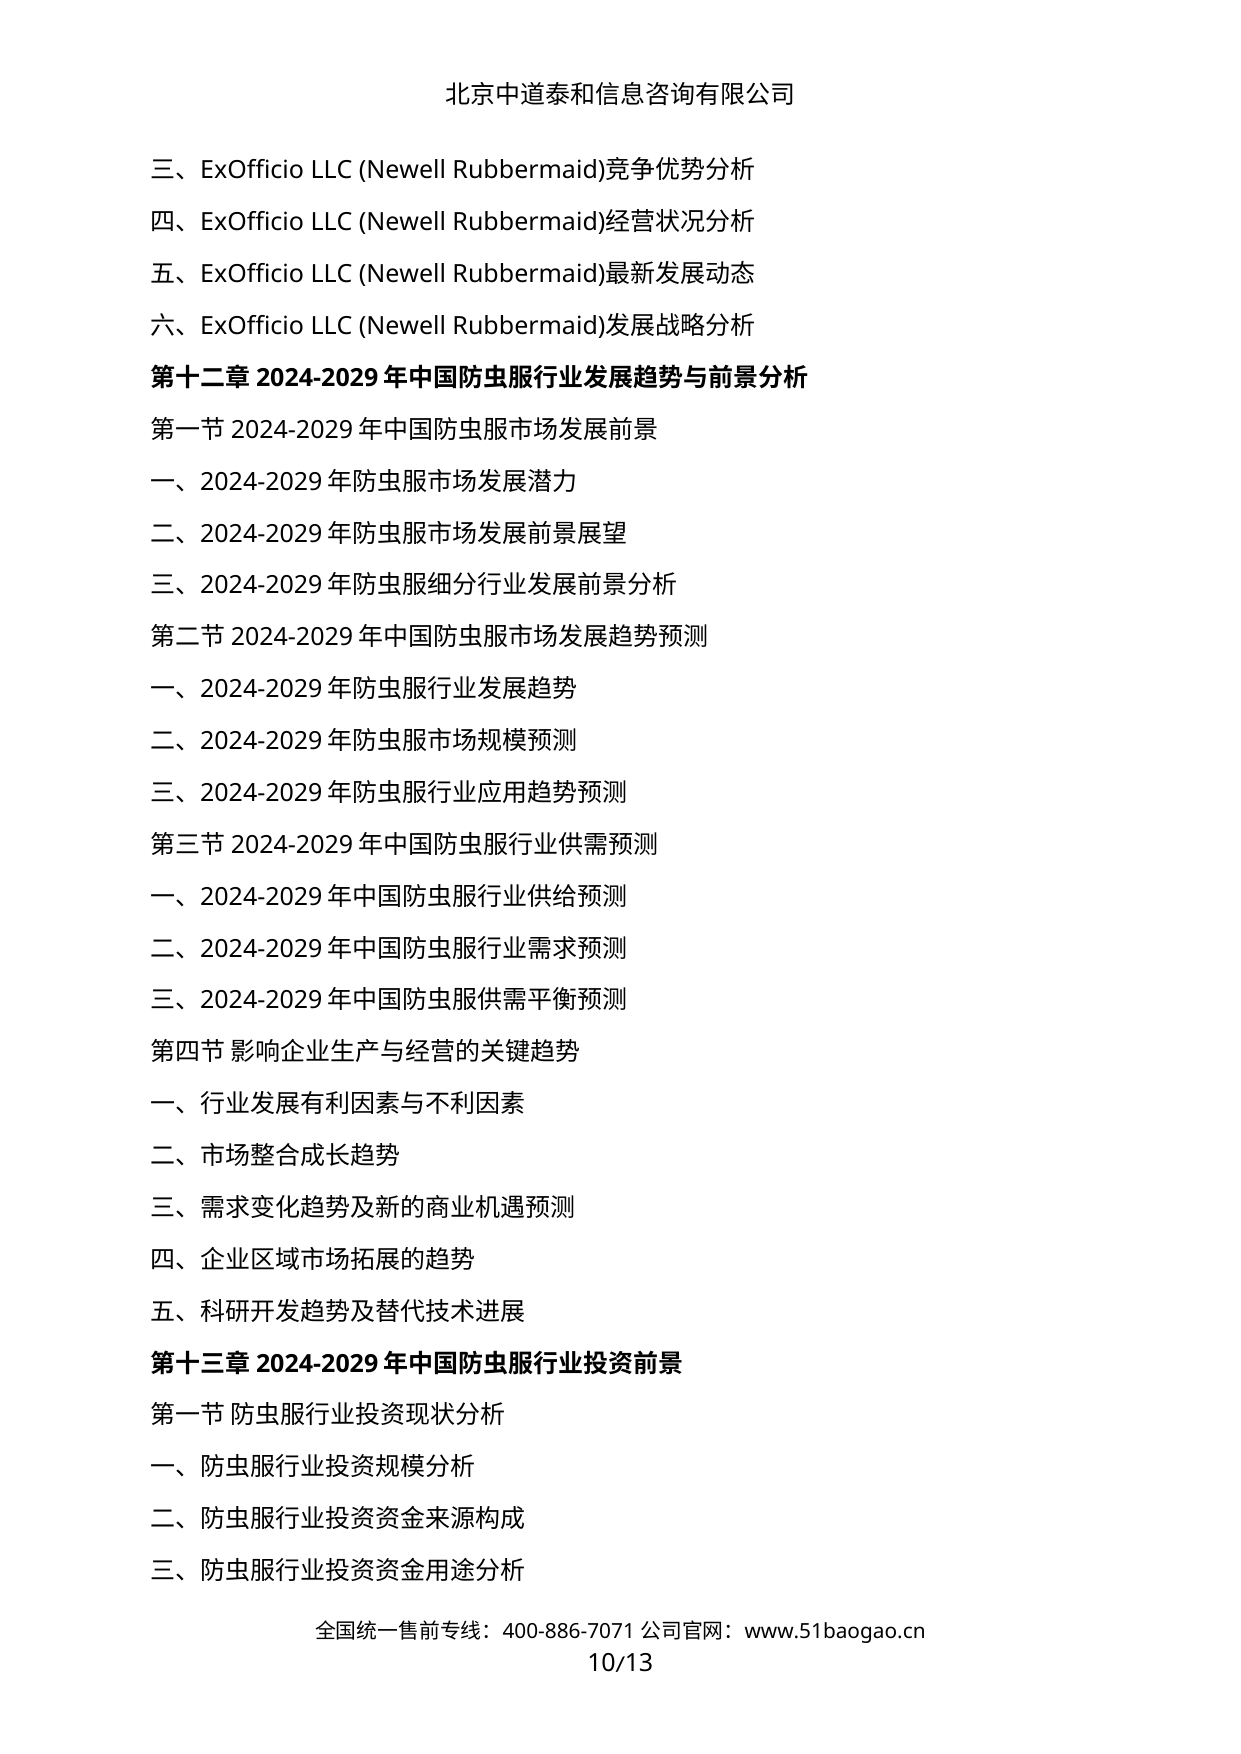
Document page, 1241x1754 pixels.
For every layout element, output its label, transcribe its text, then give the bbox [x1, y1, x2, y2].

text 二、2024-2029年防虫服市场规模预测 [150, 721, 1090, 757]
text 第三节 2024-2029年中国防虫服行业供需预测 [150, 824, 1090, 861]
text 一、2024-2029年中国防虫服行业供给预测 [150, 876, 1090, 912]
text 第一节 2024-2029年中国防虫服市场发展前景 [150, 409, 1090, 446]
text 第十二章 2024-2029年中国防虫服行业发展趋势与前景分析 [150, 357, 1090, 394]
text 三、防虫服行业投资资金用途分析 [150, 1551, 1090, 1587]
text 第十三章 2024-2029年中国防虫服行业投资前景 [150, 1343, 1090, 1379]
text 三、2024-2029年中国防虫服供需平衡预测 [150, 980, 1090, 1016]
text 一、2024-2029年防虫服市场发展潜力 [150, 461, 1090, 497]
text 六、ExOfficio LLC (Newell Rubbermaid)发展战略分析 [150, 306, 1090, 342]
text 五、科研开发趋势及替代技术进展 [150, 1291, 1090, 1327]
text 二、防虫服行业投资资金来源构成 [150, 1499, 1090, 1535]
text 三、需求变化趋势及新的商业机遇预测 [150, 1187, 1090, 1224]
text 一、防虫服行业投资规模分析 [150, 1447, 1090, 1483]
text 四、ExOfficio LLC (Newell Rubbermaid)经营状况分析 [150, 202, 1090, 238]
text 第一节 防虫服行业投资现状分析 [150, 1395, 1090, 1431]
text 三、ExOfficio LLC (Newell Rubbermaid)竞争优势分析 [150, 150, 1090, 186]
text 二、市场整合成长趋势 [150, 1136, 1090, 1172]
text 二、2024-2029年中国防虫服行业需求预测 [150, 928, 1090, 964]
text 四、企业区域市场拓展的趋势 [150, 1239, 1090, 1276]
text 二、2024-2029年防虫服市场发展前景展望 [150, 513, 1090, 549]
text 三、2024-2029年防虫服细分行业发展前景分析 [150, 565, 1090, 601]
text 一、2024-2029年防虫服行业发展趋势 [150, 669, 1090, 705]
text 五、ExOfficio LLC (Newell Rubbermaid)最新发展动态 [150, 254, 1090, 290]
text 三、2024-2029年防虫服行业应用趋势预测 [150, 772, 1090, 809]
text 第四节 影响企业生产与经营的关键趋势 [150, 1032, 1090, 1068]
text 一、行业发展有利因素与不利因素 [150, 1084, 1090, 1120]
text 第二节 2024-2029年中国防虫服市场发展趋势预测 [150, 617, 1090, 653]
